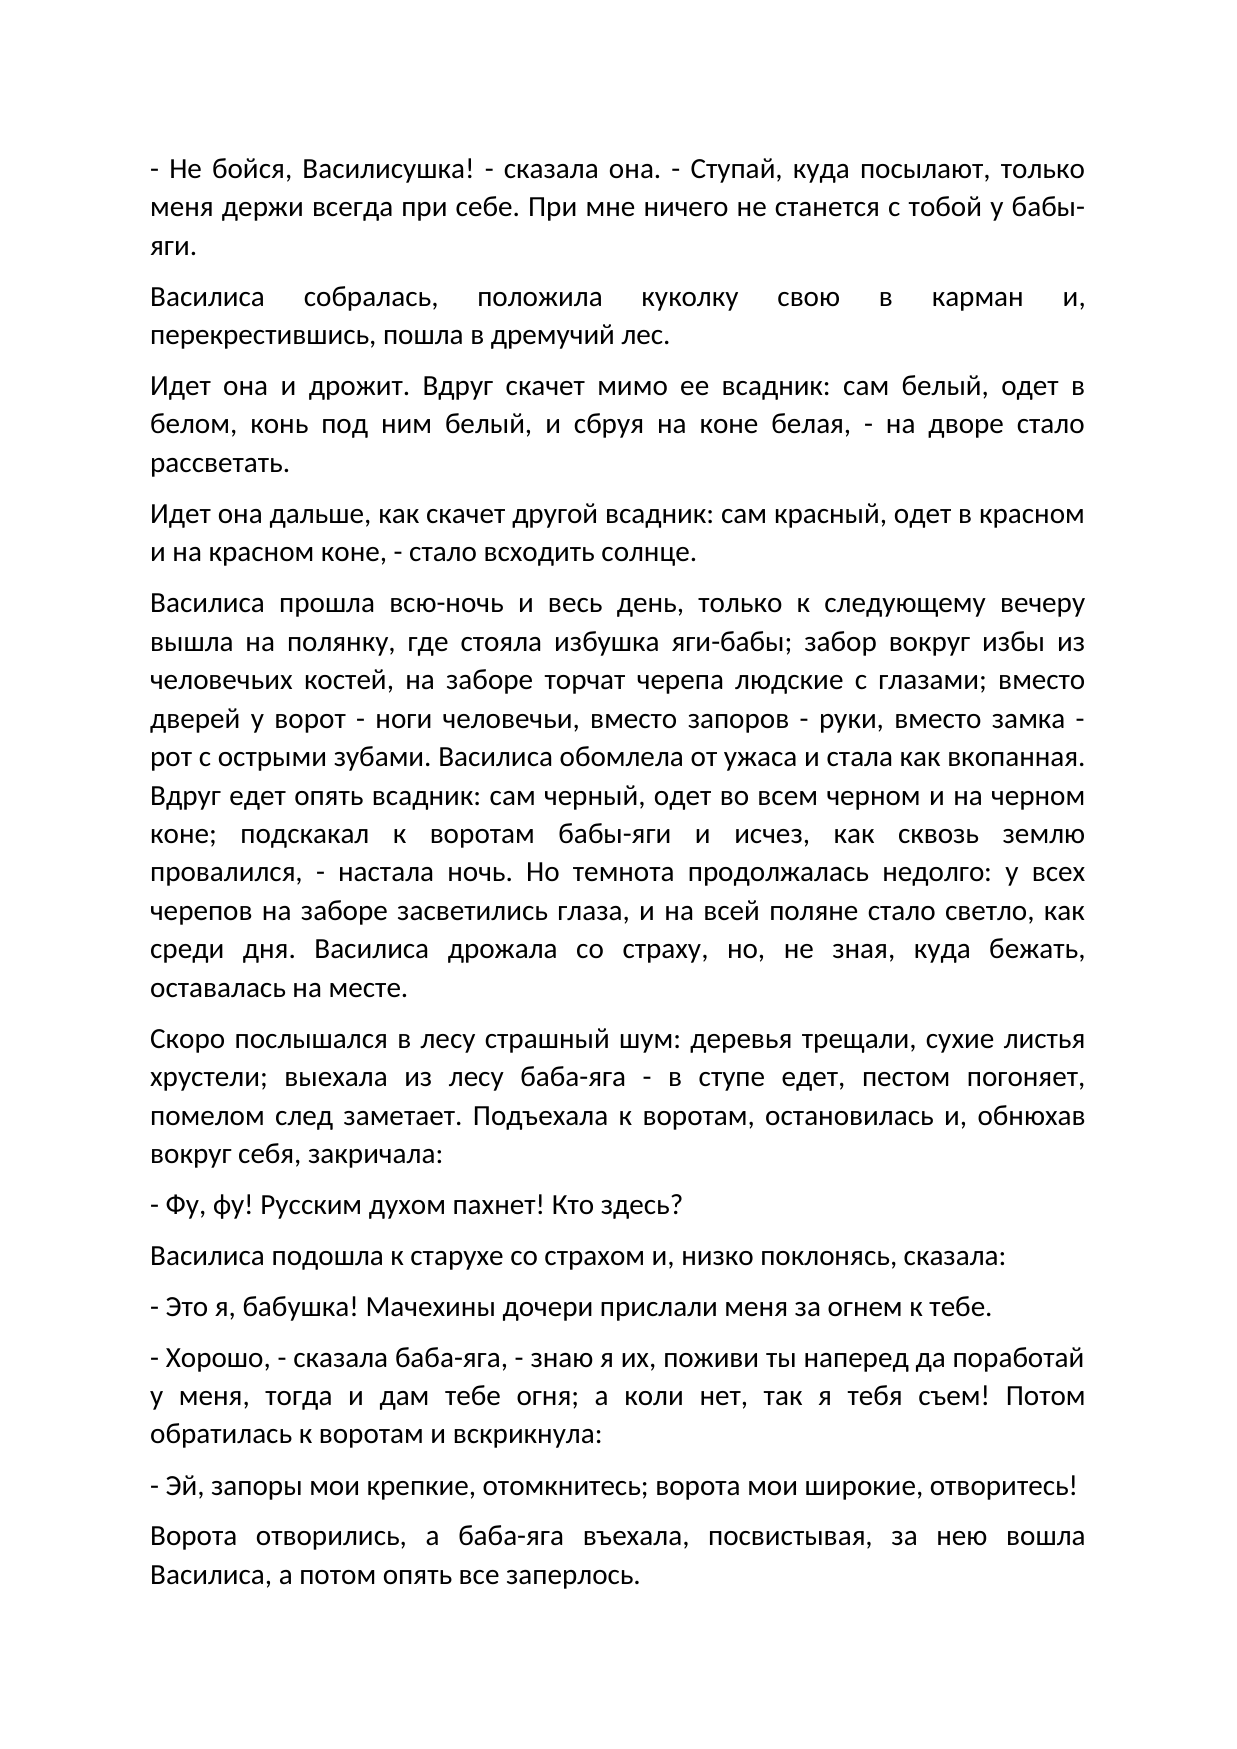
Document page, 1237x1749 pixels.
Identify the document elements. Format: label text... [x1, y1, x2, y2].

text Ворота отворились, а баба-яга въехала, посвистывая, за нею вошла Василиса, а потом опять все заперлось. [150, 1517, 1086, 1592]
text - Хорошо, - сказала баба-яга, - знаю я их, поживи ты наперед да поработай у меня, тогда и дам тебе огня; а коли нет, так я тебя съем! Потом обратилась к воротам и вскрикнула: [150, 1339, 1086, 1451]
text - Не бойся, Василисушка! - сказала она. - Ступай, куда посылают, только меня держи всегда при себе. При мне ничего не станется с тобой у бабы-яги. [150, 150, 1086, 262]
text Идет она дальше, как скачет другой всадник: сам красный, одет в красном и на красном коне, - стало всходить солнце. [150, 495, 1086, 569]
text - Эй, запоры мои крепкие, отомкнитесь; ворота мои широкие, отворитесь! [150, 1467, 1086, 1502]
text Василиса подошла к старухе со страхом и, низко поклонясь, сказала: [150, 1237, 1086, 1272]
text Василиса собралась, положила куколку свою в карман и, перекрестившись, пошла в дремучий лес. [150, 278, 1086, 352]
text - Фу, фу! Русским духом пахнет! Кто здесь? [150, 1186, 1086, 1222]
text Идет она и дрожит. Вдруг скачет мимо ее всадник: сам белый, одет в белом, конь под ним белый, и сбруя на коне белая, - на дворе стало рассветать. [150, 367, 1086, 480]
text - Это я, бабушка! Мачехины дочери прислали меня за огнем к тебе. [150, 1288, 1086, 1323]
text Скоро послышался в лесу страшный шум: деревья трещали, сухие листья хрустели; выехала из лесу баба-яга - в ступе едет, пестом погоняет, помелом след заметает. Подъехала к воротам, остановилась и, обнюхав вокруг себя, закричала: [150, 1020, 1086, 1171]
text Василиса прошла всю-ночь и весь день, только к следующему вечеру вышла на полянку, где стояла избушка яги-бабы; забор вокруг избы из человечьих костей, на заборе торчат черепа людские с глазами; вместо дверей у ворот - ноги человечьи, вместо запоров - руки, вместо замка - рот с острыми зубами. Василиса обомлела от ужаса и стала как вкопанная. Вдруг едет опять всадник: сам черный, одет во всем черном и на черном коне; подскакал к воротам бабы-яги и исчез, как сквозь землю провалился, - настала ночь. Но темнота продолжалась недолго: у всех черепов на заборе засветились глаза, и на всей поляне стало светло, как среди дня. Василиса дрожала со страху, но, не зная, куда бежать, оставалась на месте. [150, 584, 1086, 1004]
